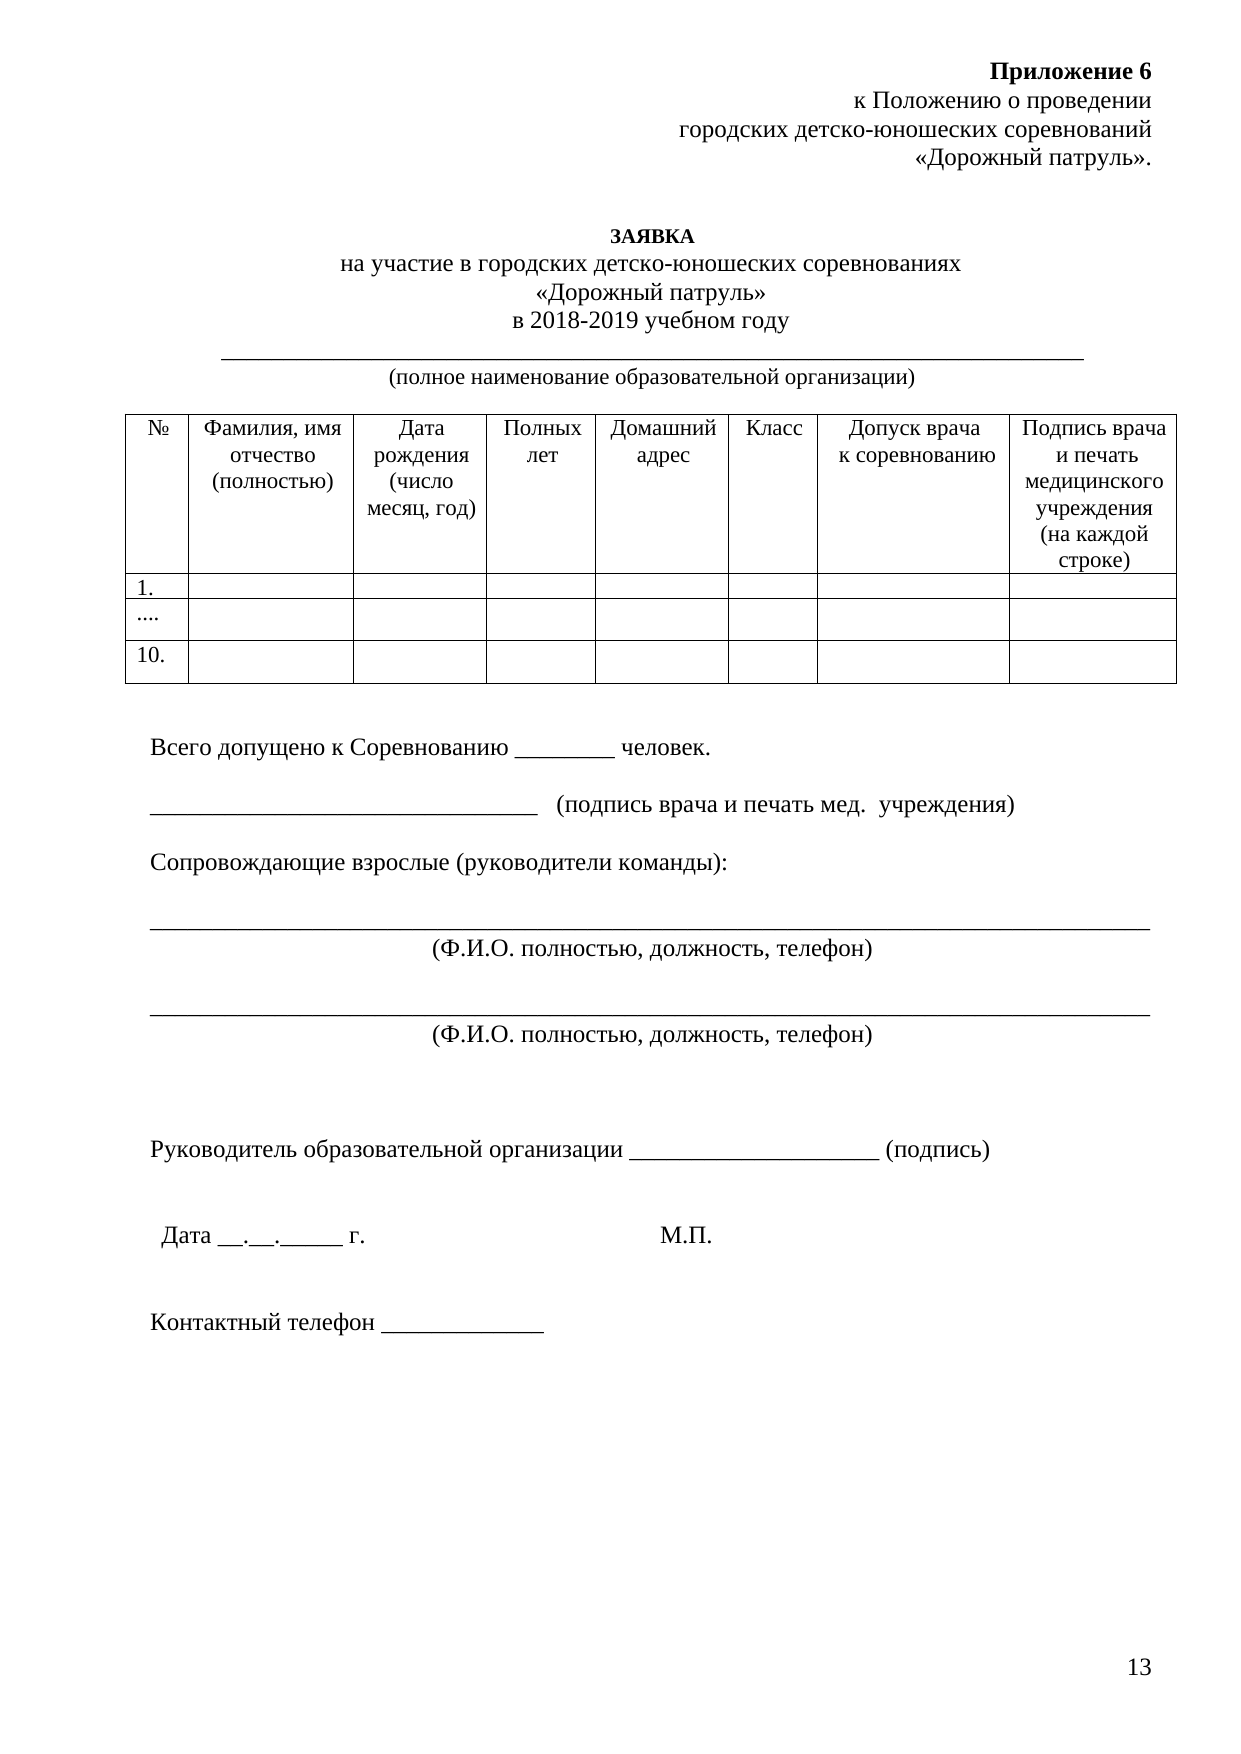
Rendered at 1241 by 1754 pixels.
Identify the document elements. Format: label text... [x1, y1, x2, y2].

table_header Фамилия, имя отчество (полностью) [189, 415, 353, 573]
table_cell [596, 641, 728, 683]
text Руководитель образовательной организации ____________________ (подпись) [150, 1134, 1154, 1163]
text _______________________________ (подпись врача и печать мед. учреждения) [150, 789, 1154, 818]
table_cell [189, 574, 353, 598]
text _____________________________________________________________________ [150, 334, 1154, 363]
table_cell [487, 641, 595, 683]
table_cell [1010, 599, 1176, 640]
table_cell [1010, 641, 1176, 683]
text в 2018-2019 учебном году [150, 306, 1152, 334]
table_header М.П. [649, 1221, 1147, 1278]
table_cell [596, 599, 728, 640]
table_cell [729, 599, 817, 640]
table_cell [596, 574, 728, 598]
text на участие в городских детско-юношеских соревнованиях [150, 248, 1152, 277]
text Контактный телефон _____________ [150, 1307, 1154, 1336]
table_cell [354, 574, 486, 598]
table_cell [487, 574, 595, 598]
text Всего допущено к Соревнованию ________ человек. [150, 732, 1154, 761]
text городских детско-юношеских соревнований [150, 114, 1152, 142]
table_header Дата рождения (число месяц, год) [354, 415, 486, 573]
text (Ф.И.О. полностью, должность, телефон) [150, 933, 1154, 962]
table_cell [487, 599, 595, 640]
text «Дорожный патруль». [150, 142, 1152, 171]
table_cell [354, 641, 486, 683]
text ________________________________________________________________________________ [150, 904, 1154, 933]
table_cell [729, 641, 817, 683]
text (полное наименование образовательной организации) [150, 363, 1154, 389]
table_header № [126, 415, 188, 573]
text «Дорожный патруль» [150, 277, 1152, 306]
text ________________________________________________________________________________ [150, 991, 1154, 1019]
table_header Домашний адрес [596, 415, 728, 573]
table_cell [818, 574, 1009, 598]
text Приложение 6 [150, 56, 1152, 85]
table_cell .... [126, 599, 188, 640]
table_cell 1. [126, 574, 188, 598]
table_header Класс [729, 415, 817, 573]
table_header Допуск врача к соревнованию [818, 415, 1009, 573]
text к Положению о проведении [150, 85, 1152, 114]
text (Ф.И.О. полностью, должность, телефон) [150, 1019, 1154, 1048]
table_header Дата __.__._____ г. [150, 1221, 648, 1278]
table_cell [189, 641, 353, 683]
table_cell 10. [126, 641, 188, 683]
table_cell [354, 599, 486, 640]
table_header Подпись врача и печать медицинского учреждения (на каждой строке) [1010, 415, 1176, 573]
text Сопровождающие взрослые (руководители команды): [150, 847, 1154, 876]
table_cell [189, 599, 353, 640]
table_cell [818, 599, 1009, 640]
text ЗАЯВКА [150, 224, 1154, 248]
table_cell [818, 641, 1009, 683]
table_cell [729, 574, 817, 598]
table_cell [1010, 574, 1176, 598]
table_header Полных лет [487, 415, 595, 573]
